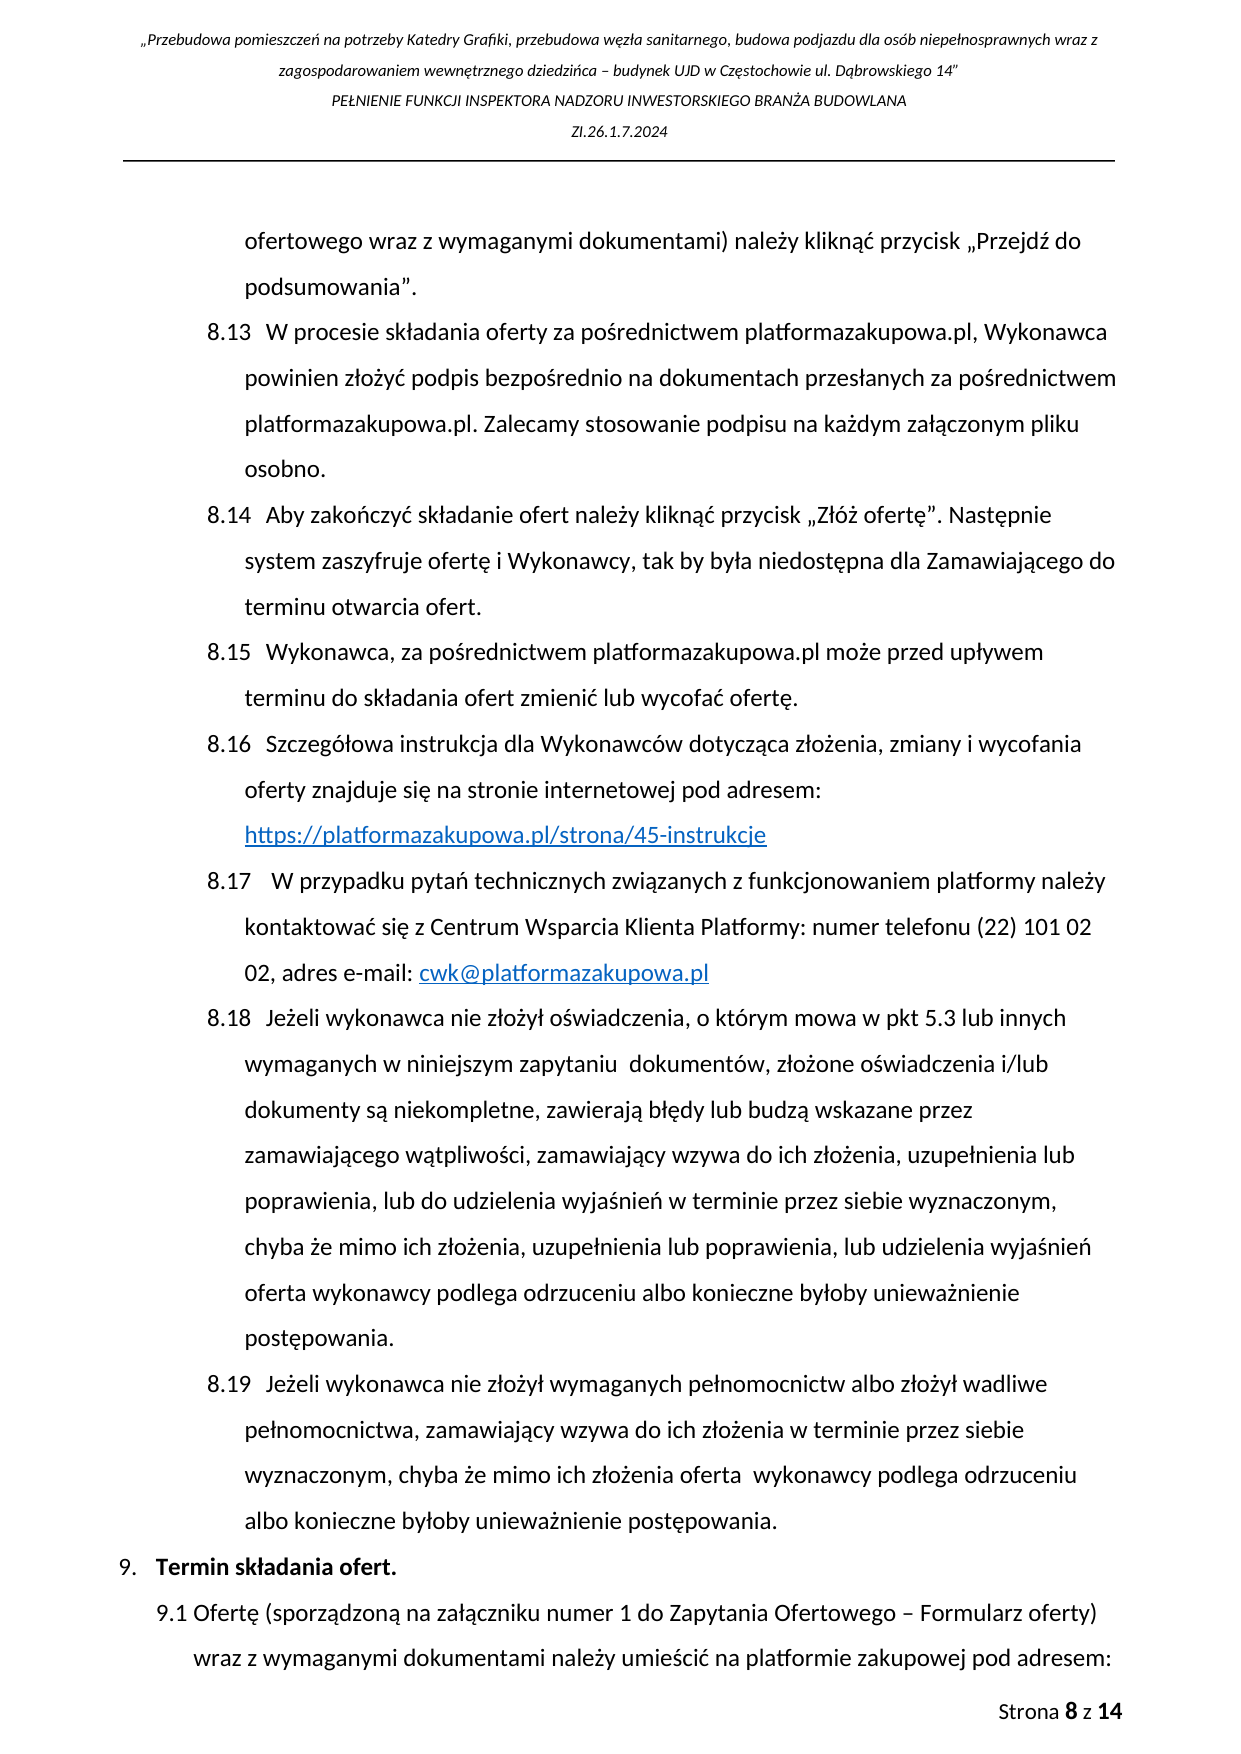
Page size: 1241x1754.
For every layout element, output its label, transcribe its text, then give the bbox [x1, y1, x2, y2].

list Termin składania ofert. [118, 1551, 1122, 1582]
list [156, 1597, 1122, 1673]
list W procesie składania oferty za pośrednictwem platformazakupowa.pl, Wykonawca powinien złożyć podpis bezpośrednio na dokumentach przesłanych za pośrednictwem platformazakupowa.pl. Zalecamy stosowanie podpisu na każdym załączonym pliku osobno. [207, 316, 1122, 484]
list Wykonawca, za pośrednictwem platformazakupowa.pl może przed upływem terminu do składania ofert zmienić lub wycofać ofertę. [207, 637, 1122, 713]
list Aby zakończyć składanie ofert należy kliknąć przycisk „Złóż ofertę”. Następnie system zaszyfruje ofertę i Wykonawcy, tak by była niedostępna dla Zamawiającego do terminu otwarcia ofert. [207, 499, 1122, 621]
list Jeżeli wykonawca nie złożył wymaganych pełnomocnictw albo złożył wadliwe pełnomocnictwa, zamawiający wzywa do ich złożenia w terminie przez siebie wyznaczonym, chyba że mimo ich złożenia oferta wykonawcy podlega odrzuceniu albo konieczne byłoby unieważnienie postępowania. [207, 1368, 1122, 1536]
list Jeżeli wykonawca nie złożył oświadczenia, o którym mowa w pkt 5.3 lub innych wymaganych w niniejszym zapytaniu dokumentów, złożone oświadczenia i/lub dokumenty są niekompletne, zawierają błędy lub budzą wskazane przez zamawiającego wątpliwości, zamawiający wzywa do ich złożenia, uzupełnienia lub poprawienia, lub do udzielenia wyjaśnień w terminie przez siebie wyznaczonym, chyba że mimo ich złożenia, uzupełnienia lub poprawienia, lub udzielenia wyjaśnień oferta wykonawcy podlega odrzuceniu albo konieczne byłoby unieważnienie postępowania. [207, 1002, 1122, 1353]
list W przypadku pytań technicznych związanych z funkcjonowaniem platformy należy kontaktować się z Centrum Wsparcia Klienta Platformy: numer telefonu (22) 101 02 02, adres e-mail: cwk@platformazakupowa.pl [207, 865, 1122, 987]
list Szczegółowa instrukcja dla Wykonawców dotycząca złożenia, zmiany i wycofania oferty znajduje się na stronie internetowej pod adresem: https://platformazakupowa.pl/strona/45-instrukcje [207, 728, 1122, 850]
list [207, 225, 1122, 301]
